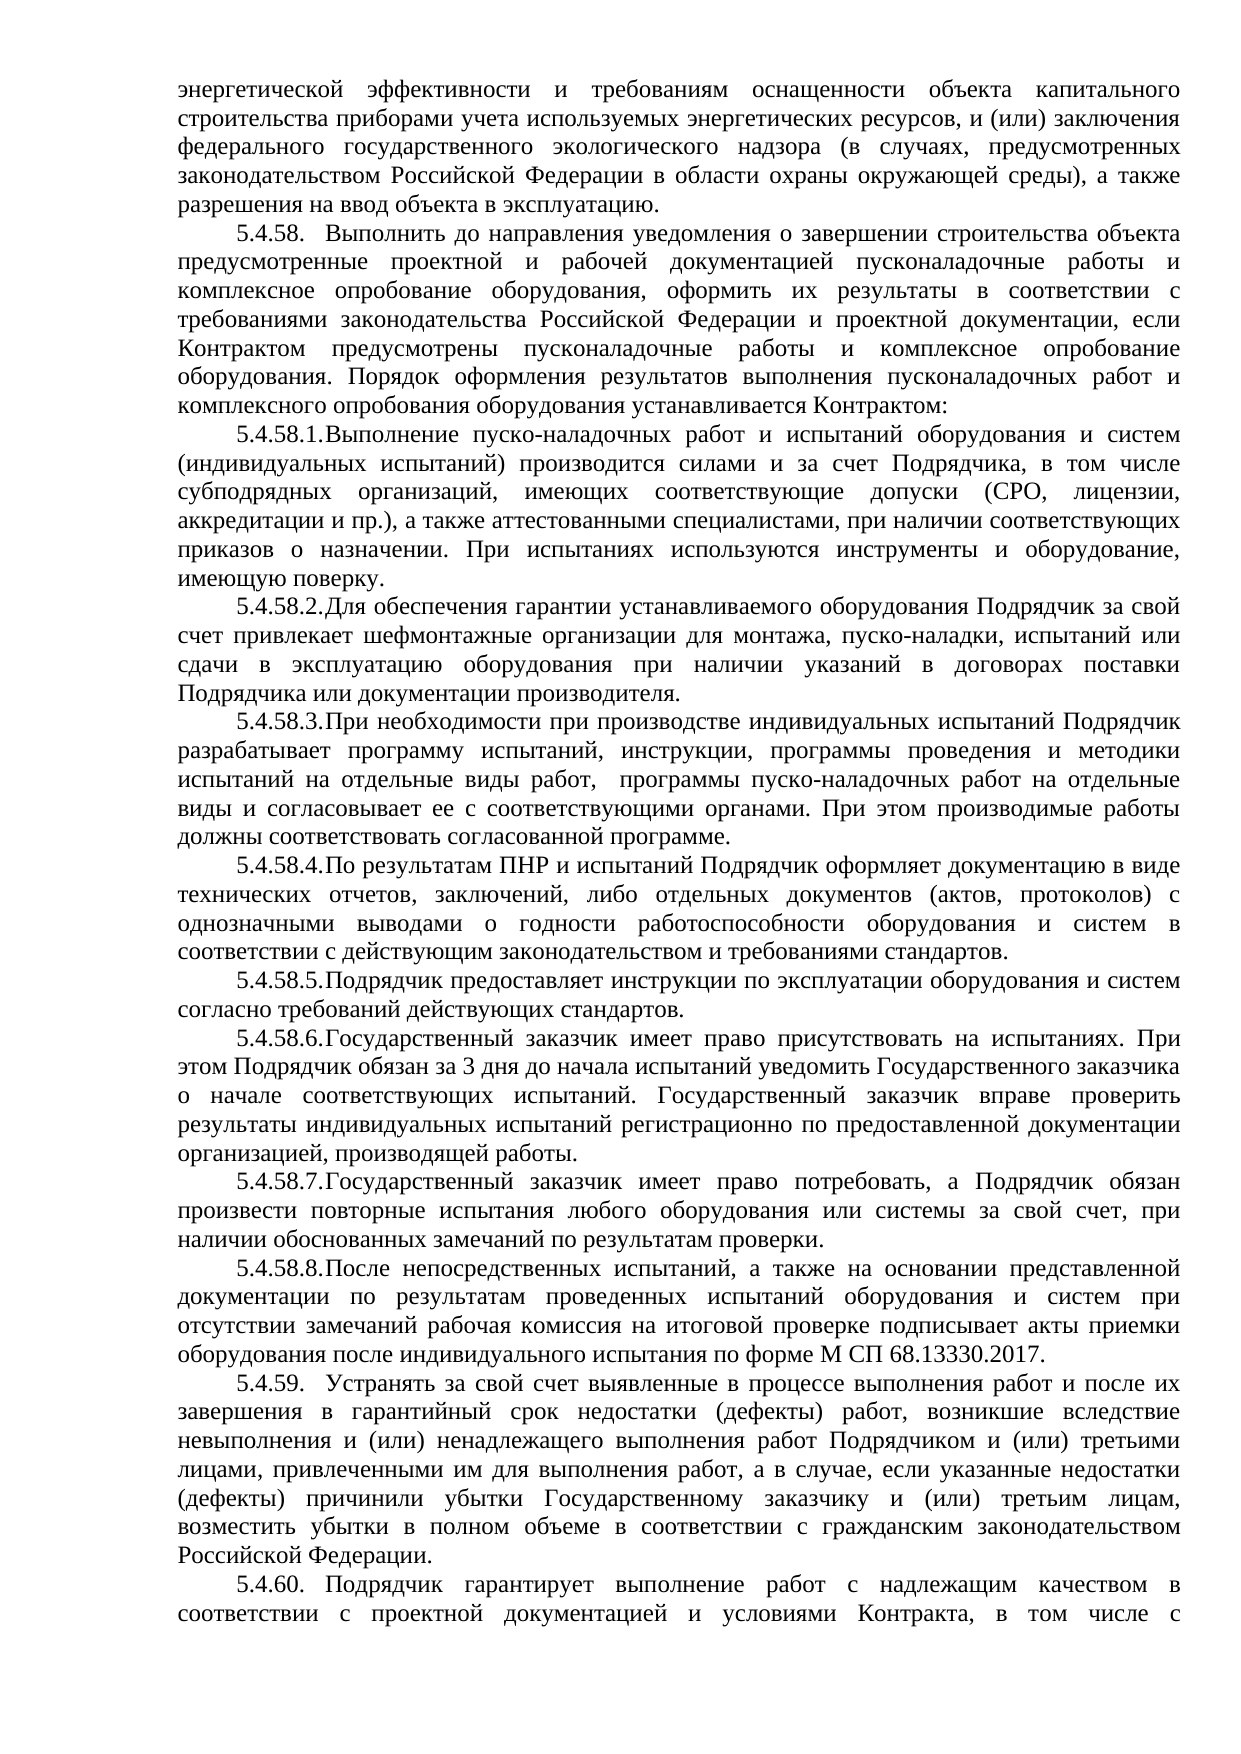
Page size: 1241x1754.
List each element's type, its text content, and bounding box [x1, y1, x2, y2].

list После непосредственных испытаний, а также на основании представленной документации по результатам проведенных испытаний оборудования и систем при отсутствии замечаний рабочая комиссия на итоговой проверке подписывает акты приемки оборудования после индивидуального испытания по форме М СП 68.13330.2017. [177, 1253, 1181, 1368]
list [177, 74, 1181, 218]
list Подрядчик предоставляет инструкции по эксплуатации оборудования и систем согласно требований действующих стандартов. [177, 965, 1181, 1023]
list Государственный заказчик имеет право присутствовать на испытаниях. При этом Подрядчик обязан за 3 дня до начала испытаний уведомить Государственного заказчика о начале соответствующих испытаний. Государственный заказчик вправе проверить результаты индивидуальных испытаний регистрационно по предоставленной документации организацией, производящей работы. [177, 1023, 1181, 1166]
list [177, 1569, 1181, 1626]
list Для обеспечения гарантии устанавливаемого оборудования Подрядчик за свой счет привлекает шефмонтажные организации для монтажа, пуско-наладки, испытаний или сдачи в эксплуатацию оборудования при наличии указаний в договорах поставки Подрядчика или документации производителя. [177, 591, 1181, 706]
list Государственный заказчик имеет право потребовать, а Подрядчик обязан произвести повторные испытания любого оборудования или системы за свой счет, при наличии обоснованных замечаний по результатам проверки. [177, 1166, 1181, 1253]
list Выполнение пуско-наладочных работ и испытаний оборудования и систем (индивидуальных испытаний) производится силами и за счет Подрядчика, в том числе субподрядных организаций, имеющих соответствующие допуски (СРО, лицензии, аккредитации и пр.), а также аттестованными специалистами, при наличии соответствующих приказов о назначении. При испытаниях используются инструменты и оборудование, имеющую поверку. [177, 419, 1181, 591]
list Устранять за свой счет выявленные в процессе выполнения работ и после их завершения в гарантийный срок недостатки (дефекты) работ, возникшие вследствие невыполнения и (или) ненадлежащего выполнения работ Подрядчиком и (или) третьими лицами, привлеченными им для выполнения работ, а в случае, если указанные недостатки (дефекты) причинили убытки Государственному заказчику и (или) третьим лицам, возместить убытки в полном объеме в соответствии с гражданским законодательством Российской Федерации. [177, 1368, 1181, 1569]
list Выполнить до направления уведомления о завершении строительства объекта предусмотренные проектной и рабочей документацией пусконаладочные работы и комплексное опробование оборудования, оформить их результаты в соответствии с требованиями законодательства Российской Федерации и проектной документации, если Контрактом предусмотрены пусконаладочные работы и комплексное опробование оборудования. Порядок оформления результатов выполнения пусконаладочных работ и комплексного опробования оборудования устанавливается Контрактом: [177, 218, 1181, 419]
list При необходимости при производстве индивидуальных испытаний Подрядчик разрабатывает программу испытаний, инструкции, программы проведения и методики испытаний на отдельные виды работ, программы пуско-наладочных работ на отдельные виды и согласовывает ее с соответствующими органами. При этом производимые работы должны соответствовать согласованной программе. [177, 706, 1181, 850]
list По результатам ПНР и испытаний Подрядчик оформляет документацию в виде технических отчетов, заключений, либо отдельных документов (актов, протоколов) с однозначными выводами о годности работоспособности оборудования и систем в соответствии с действующим законодательством и требованиями стандартов. [177, 850, 1181, 965]
